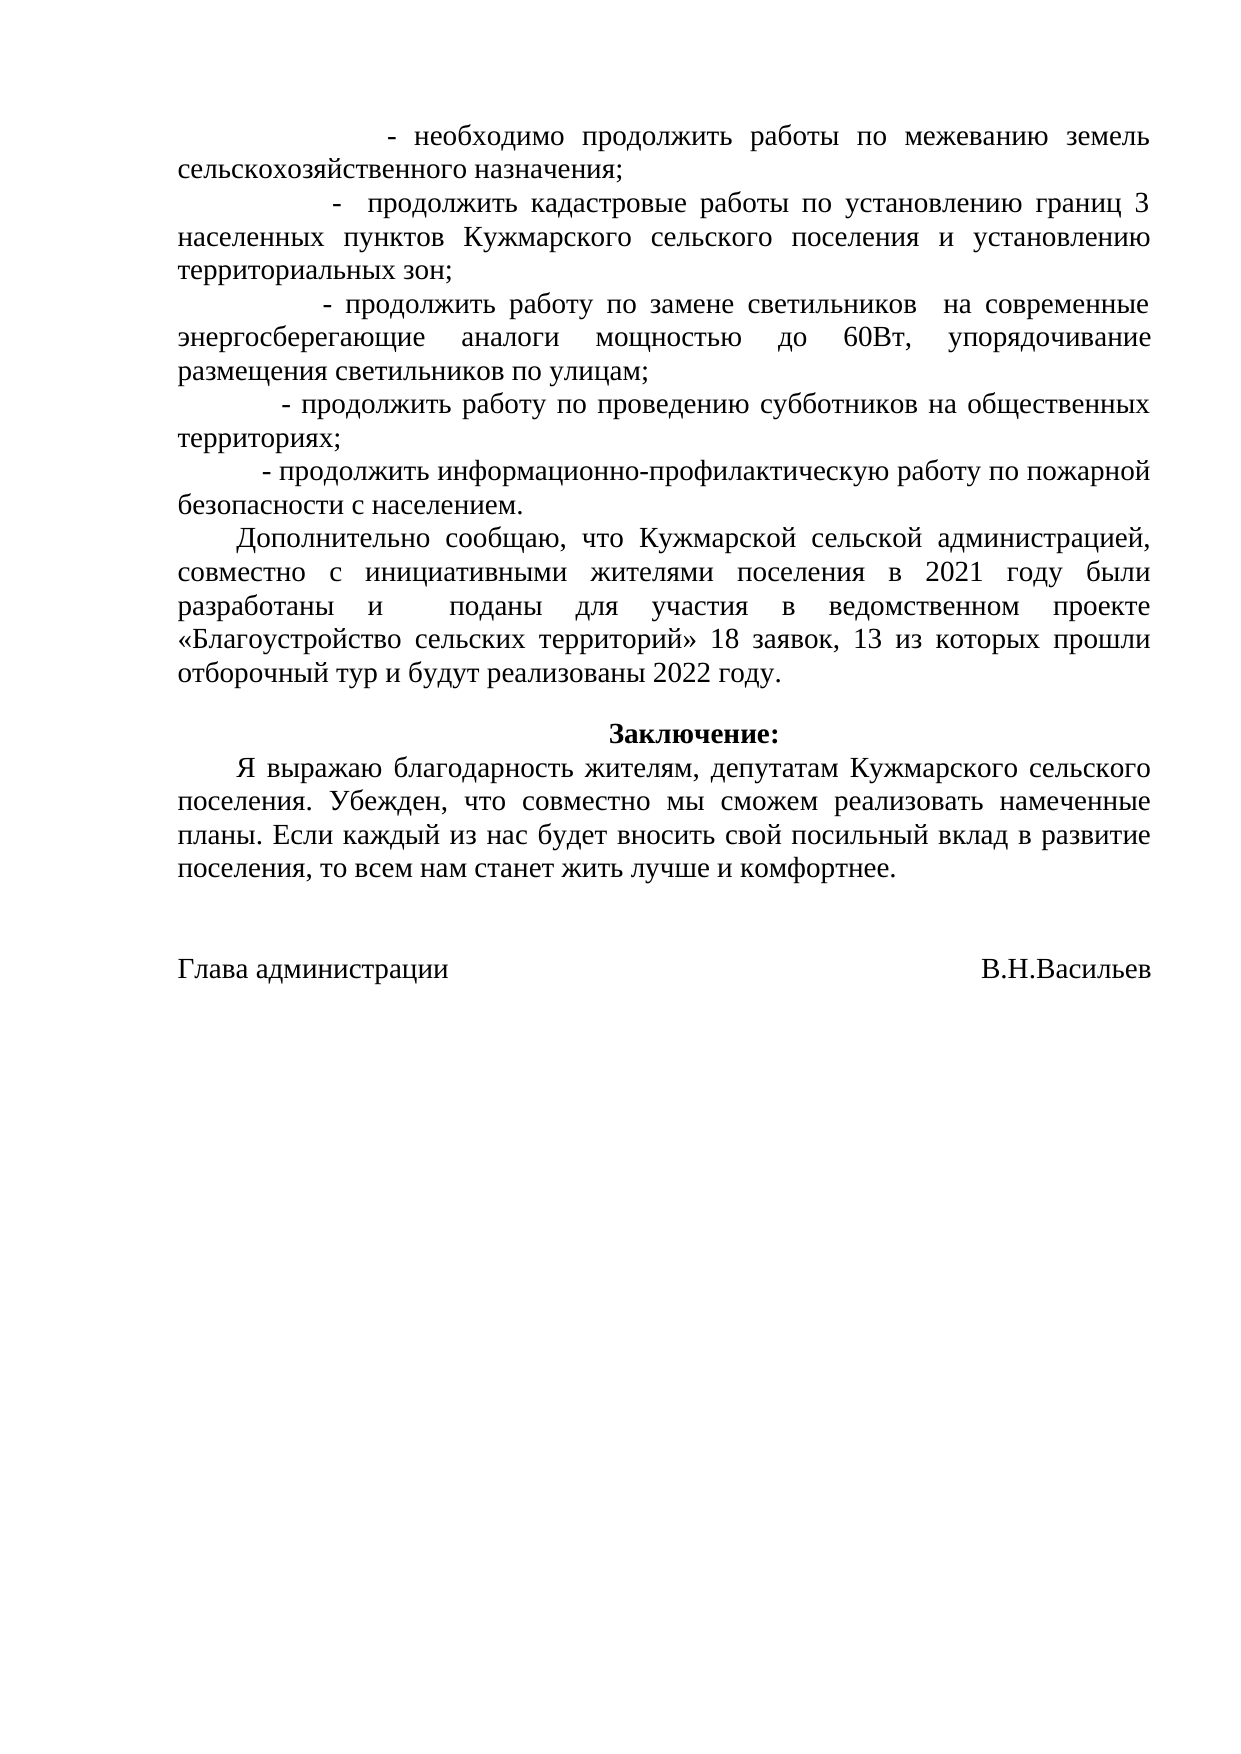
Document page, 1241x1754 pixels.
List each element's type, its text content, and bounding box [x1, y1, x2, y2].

text - необходимо продолжить работы по межеванию земель сельскохозяйственного назначения; [177, 118, 1152, 185]
text Я выражаю благодарность жителям, депутатам Кужмарского сельского поселения. Убежден, что совместно мы сможем реализовать намеченные планы. Если каждый из нас будет вносить свой посильный вклад в развитие поселения, то всем нам станет жить лучше и комфортнее. [177, 750, 1152, 884]
text Глава администрации В.Н.Васильев [177, 951, 1152, 985]
text Заключение: [177, 716, 1152, 750]
text Дополнительно сообщаю, что Кужмарской сельской администрацией, совместно с инициативными жителями поселения в 2021 году были разработаны и поданы для участия в ведомственном проекте «Благоустройство сельских территорий» 18 заявок, 13 из которых прошли отборочный тур и будут реализованы 2022 году. [177, 521, 1152, 688]
text - продолжить работу по замене светильников на современные энергосберегающие аналоги мощностью до 60Вт, упорядочивание размещения светильников по улицам; [177, 286, 1152, 386]
text - продолжить работу по проведению субботников на общественных территориях; [177, 386, 1152, 453]
text - продолжить информационно-профилактическую работу по пожарной безопасности с населением. [177, 453, 1152, 521]
text - продолжить кадастровые работы по установлению границ 3 населенных пунктов Кужмарского сельского поселения и установлению территориальных зон; [177, 185, 1152, 286]
